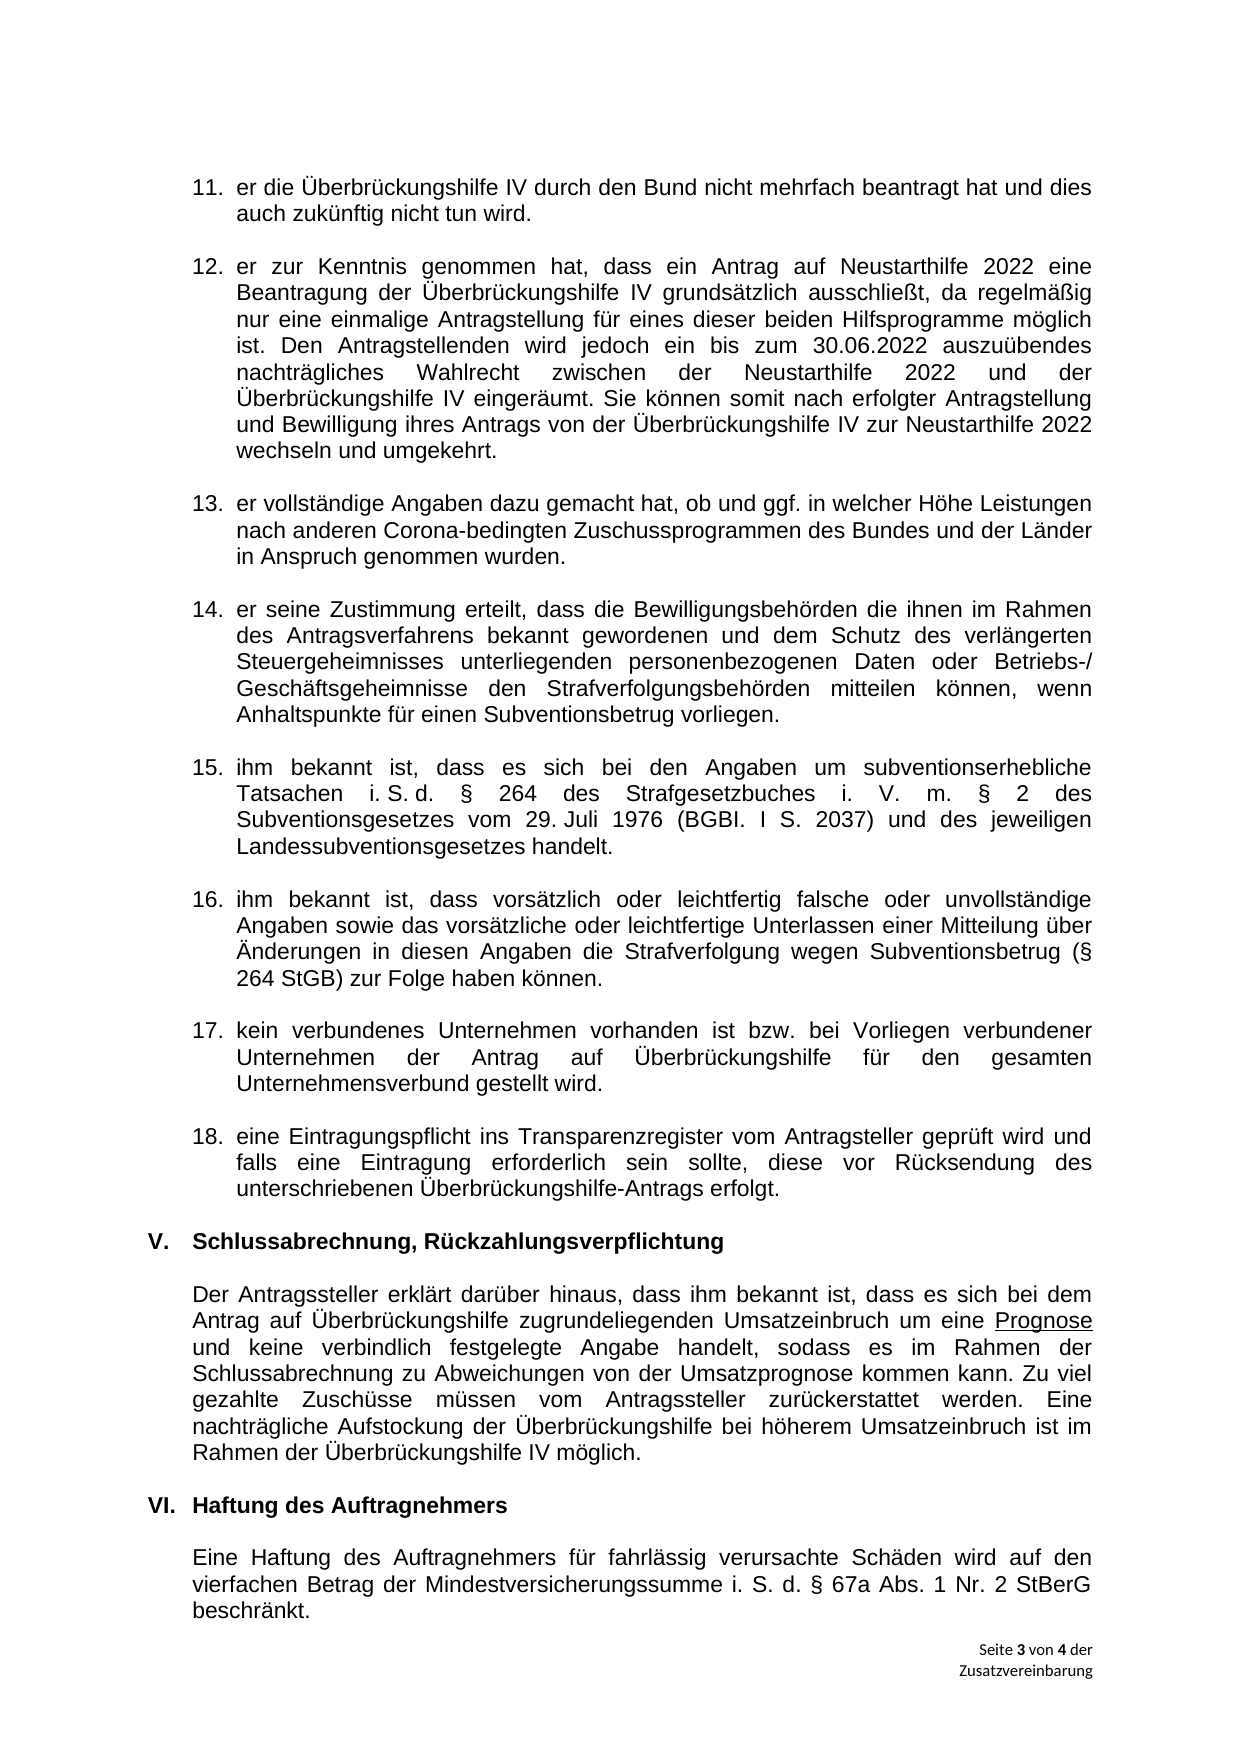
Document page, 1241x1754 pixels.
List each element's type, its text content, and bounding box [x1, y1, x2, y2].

list Schlussabrechnung, Rückzahlungsverpflichtung [148, 1228, 1093, 1254]
list kein verbundenes Unternehmen vorhanden ist bzw. bei Vorliegen verbundener Unternehmen der Antrag auf Überbrückungshilfe für den gesamten Unternehmensverbund gestellt wird. [192, 1017, 1093, 1096]
list er die Überbrückungshilfe IV durch den Bund nicht mehrfach beantragt hat und dies auch zukünftig nicht tun wird. [192, 174, 1093, 227]
list ihm bekannt ist, dass es sich bei den Angaben um subventionserhebliche Tatsachen i. S. d. § 264 des Strafgesetzbuches i. V. m. § 2 des Subventionsgesetzes vom 29. Juli 1976 (BGBI. I S. 2037) und des jeweiligen Landessubventionsgesetzes handelt. [192, 754, 1093, 859]
list eine Eintragungspflicht ins Transparenzregister vom Antragsteller geprüft wird und falls eine Eintragung erforderlich sein sollte, diese vor Rücksendung des unterschriebenen Überbrückungshilfe-Antrags erfolgt. [192, 1123, 1093, 1202]
text Eine Haftung des Auftragnehmers für fahrlässig verursachte Schäden wird auf den vierfachen Betrag der Mindestversicherungssumme i. S. d. § 67a Abs. 1 Nr. 2 StBerG beschränkt. [148, 1544, 1093, 1623]
list er zur Kenntnis genommen hat, dass ein Antrag auf Neustarthilfe 2022 eine Beantragung der Überbrückungshilfe IV grundsätzlich ausschließt, da regelmäßig nur eine einmalige Antragstellung für eines dieser beiden Hilfsprogramme möglich ist. Den Antragstellenden wird jedoch ein bis zum 30.06.2022 auszuübendes nachträgliches Wahlrecht zwischen der Neustarthilfe 2022 und der Überbrückungshilfe IV eingeräumt. Sie können somit nach erfolgter Antragstellung und Bewilligung ihres Antrags von der Überbrückungshilfe IV zur Neustarthilfe 2022 wechseln und umgekehrt. [192, 253, 1093, 464]
list ihm bekannt ist, dass vorsätzlich oder leichtfertig falsche oder unvollständige Angaben sowie das vorsätzliche oder leichtfertige Unterlassen einer Mitteilung über Änderungen in diesen Angaben die Strafverfolgung wegen Subventionsbetrug (§ 264 StGB) zur Folge haben können. [192, 886, 1093, 991]
list Der Antragssteller erklärt darüber hinaus, dass ihm bekannt ist, dass es sich bei dem Antrag auf Überbrückungshilfe zugrundeliegenden Umsatzeinbruch um eine Prognose und keine verbindlich festgelegte Angabe handelt, sodass es im Rahmen der Schlussabrechnung zu Abweichungen von der Umsatzprognose kommen kann. Zu viel gezahlte Zuschüsse müssen vom Antragssteller zurückerstattet werden. Eine nachträgliche Aufstockung der Überbrückungshilfe bei höherem Umsatzeinbruch ist im Rahmen der Überbrückungshilfe IV möglich. [148, 1281, 1093, 1465]
list er seine Zustimmung erteilt, dass die Bewilligungsbehörden die ihnen im Rahmen des Antragsverfahrens bekannt gewordenen und dem Schutz des verlängerten Steuergeheimnisses unterliegenden personenbezogenen Daten oder Betriebs-/ Geschäftsgeheimnisse den Strafverfolgungsbehörden mitteilen können, wenn Anhaltspunkte für einen Subventionsbetrug vorliegen. [192, 596, 1093, 727]
list er vollständige Angaben dazu gemacht hat, ob und ggf. in welcher Höhe Leistungen nach anderen Corona-bedingten Zuschussprogrammen des Bundes und der Länder in Anspruch genommen wurden. [192, 490, 1093, 569]
list Haftung des Auftragnehmers [148, 1492, 1093, 1518]
